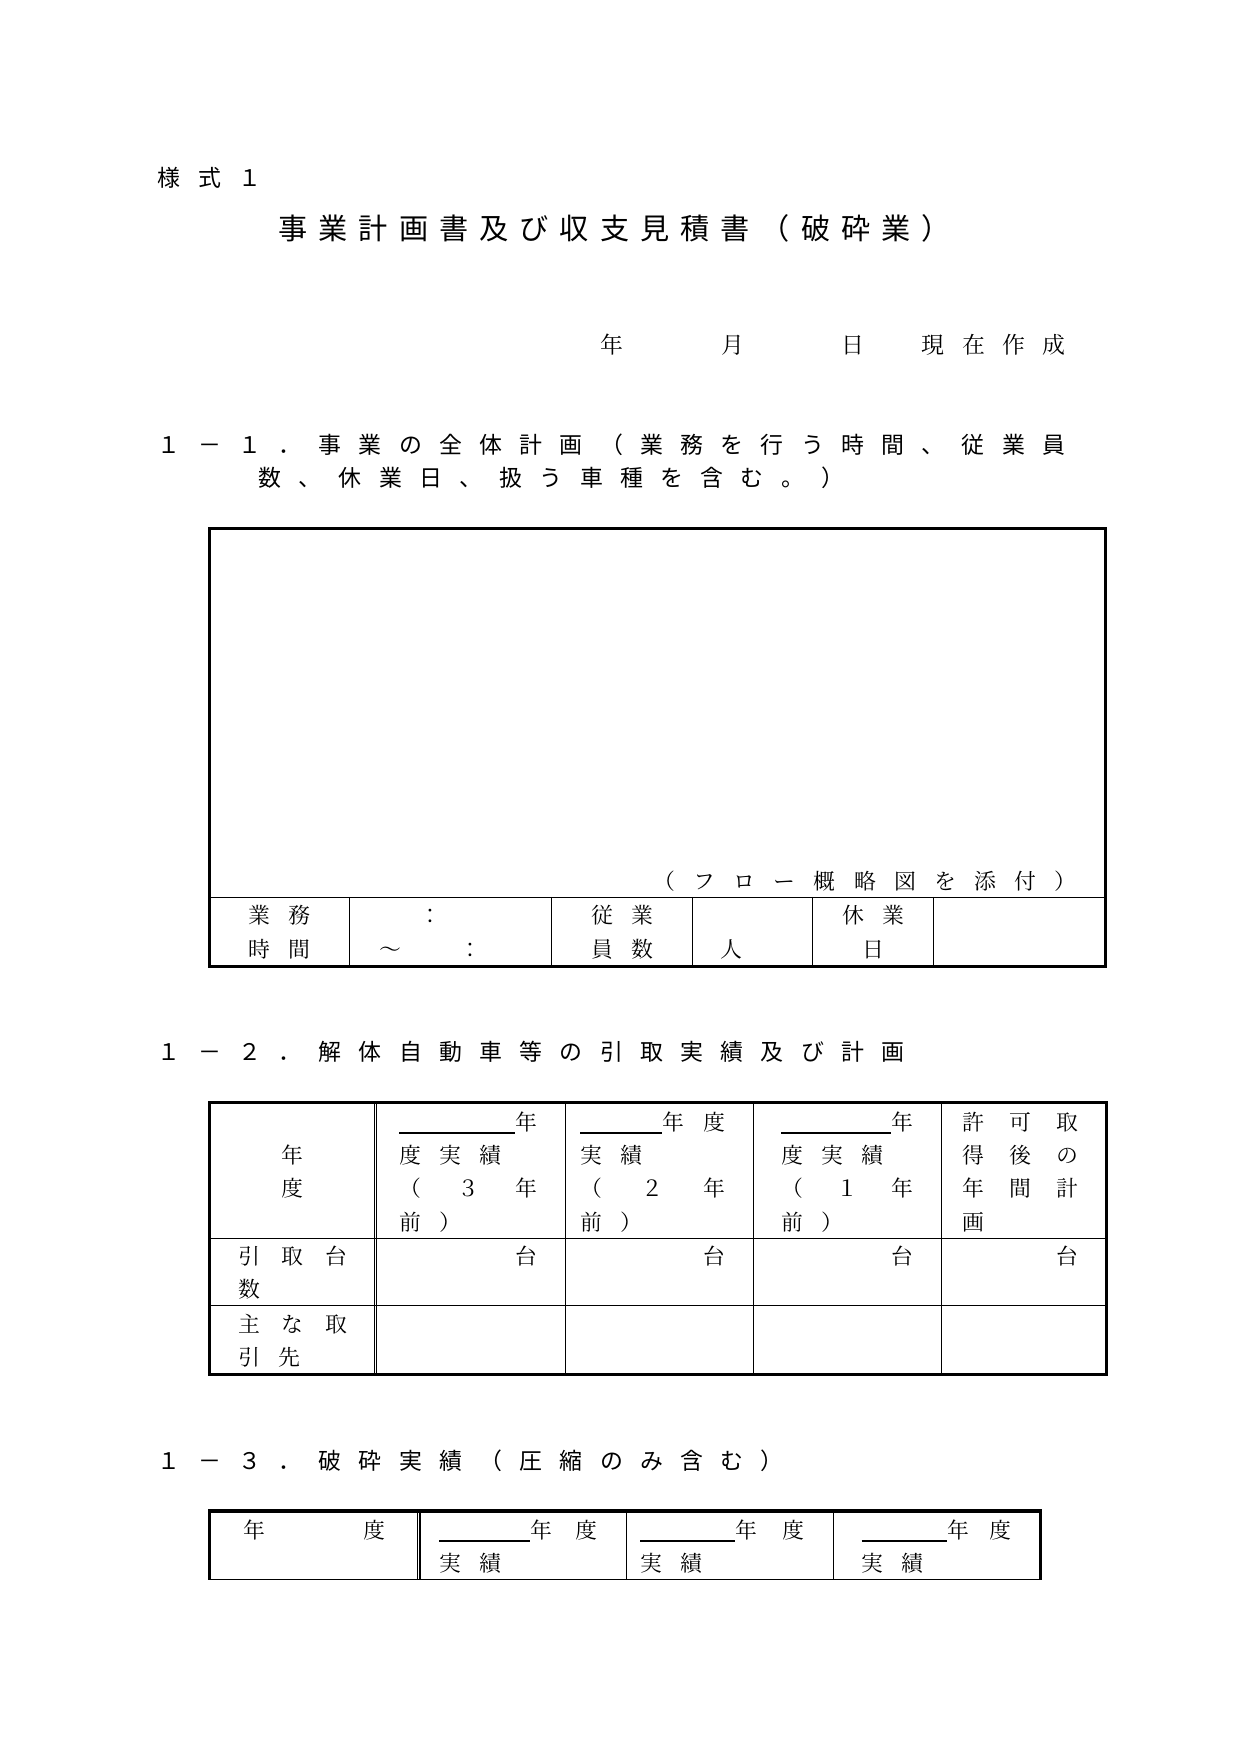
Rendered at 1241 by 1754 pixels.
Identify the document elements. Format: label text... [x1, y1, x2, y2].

table_cell 台 [754, 1239, 941, 1305]
table_header （フロー概略図を添付） [211, 530, 1104, 897]
table_cell [934, 898, 1104, 964]
table_cell [942, 1306, 1105, 1373]
table_cell ： ～ ： [350, 898, 551, 964]
table_cell 引取台数 [211, 1239, 374, 1305]
table_cell 休業日 [813, 898, 933, 964]
text 事業計画書及び収支見積書（破砕業） [158, 194, 1082, 260]
table_cell 主な取引先 [211, 1306, 374, 1373]
table_cell 従業員数 [552, 898, 692, 964]
text １－２．解体自動車等の引取実績及び計画 [158, 1034, 1082, 1068]
table_header 年度実績 （２年前） [627, 1513, 833, 1579]
table_header 年度実績 （１年前） [834, 1513, 1039, 1579]
table_header 年 度 [211, 1104, 374, 1237]
table_cell 台 [377, 1239, 565, 1305]
text １－１．事業の全体計画（業務を行う時間、従業員数、休業日、扱う車種を含む。） [158, 427, 1082, 494]
table_cell 業務時間 [211, 898, 349, 964]
table_header 許可取得後の 年間計画 [942, 1104, 1105, 1237]
text １－３．破砕実績（圧縮のみ含む） [158, 1443, 1082, 1476]
table_cell 台 [942, 1239, 1105, 1305]
table_cell 台 [566, 1239, 753, 1305]
table_header 年度実績 （３年前） [421, 1513, 626, 1579]
table_header 年度実績 （２年前） [566, 1104, 753, 1237]
table_header 年度実績 （１年前） [754, 1104, 941, 1237]
text 様式１ [158, 160, 1082, 194]
table_header 年度実績 （３年前） [377, 1104, 565, 1237]
table_cell [566, 1306, 753, 1373]
table_cell 人 [693, 898, 812, 964]
text 年 月 日 現在作成 [158, 327, 1082, 360]
table_cell [377, 1306, 565, 1373]
table_cell [754, 1306, 941, 1373]
table_header 年 度 [211, 1513, 417, 1579]
